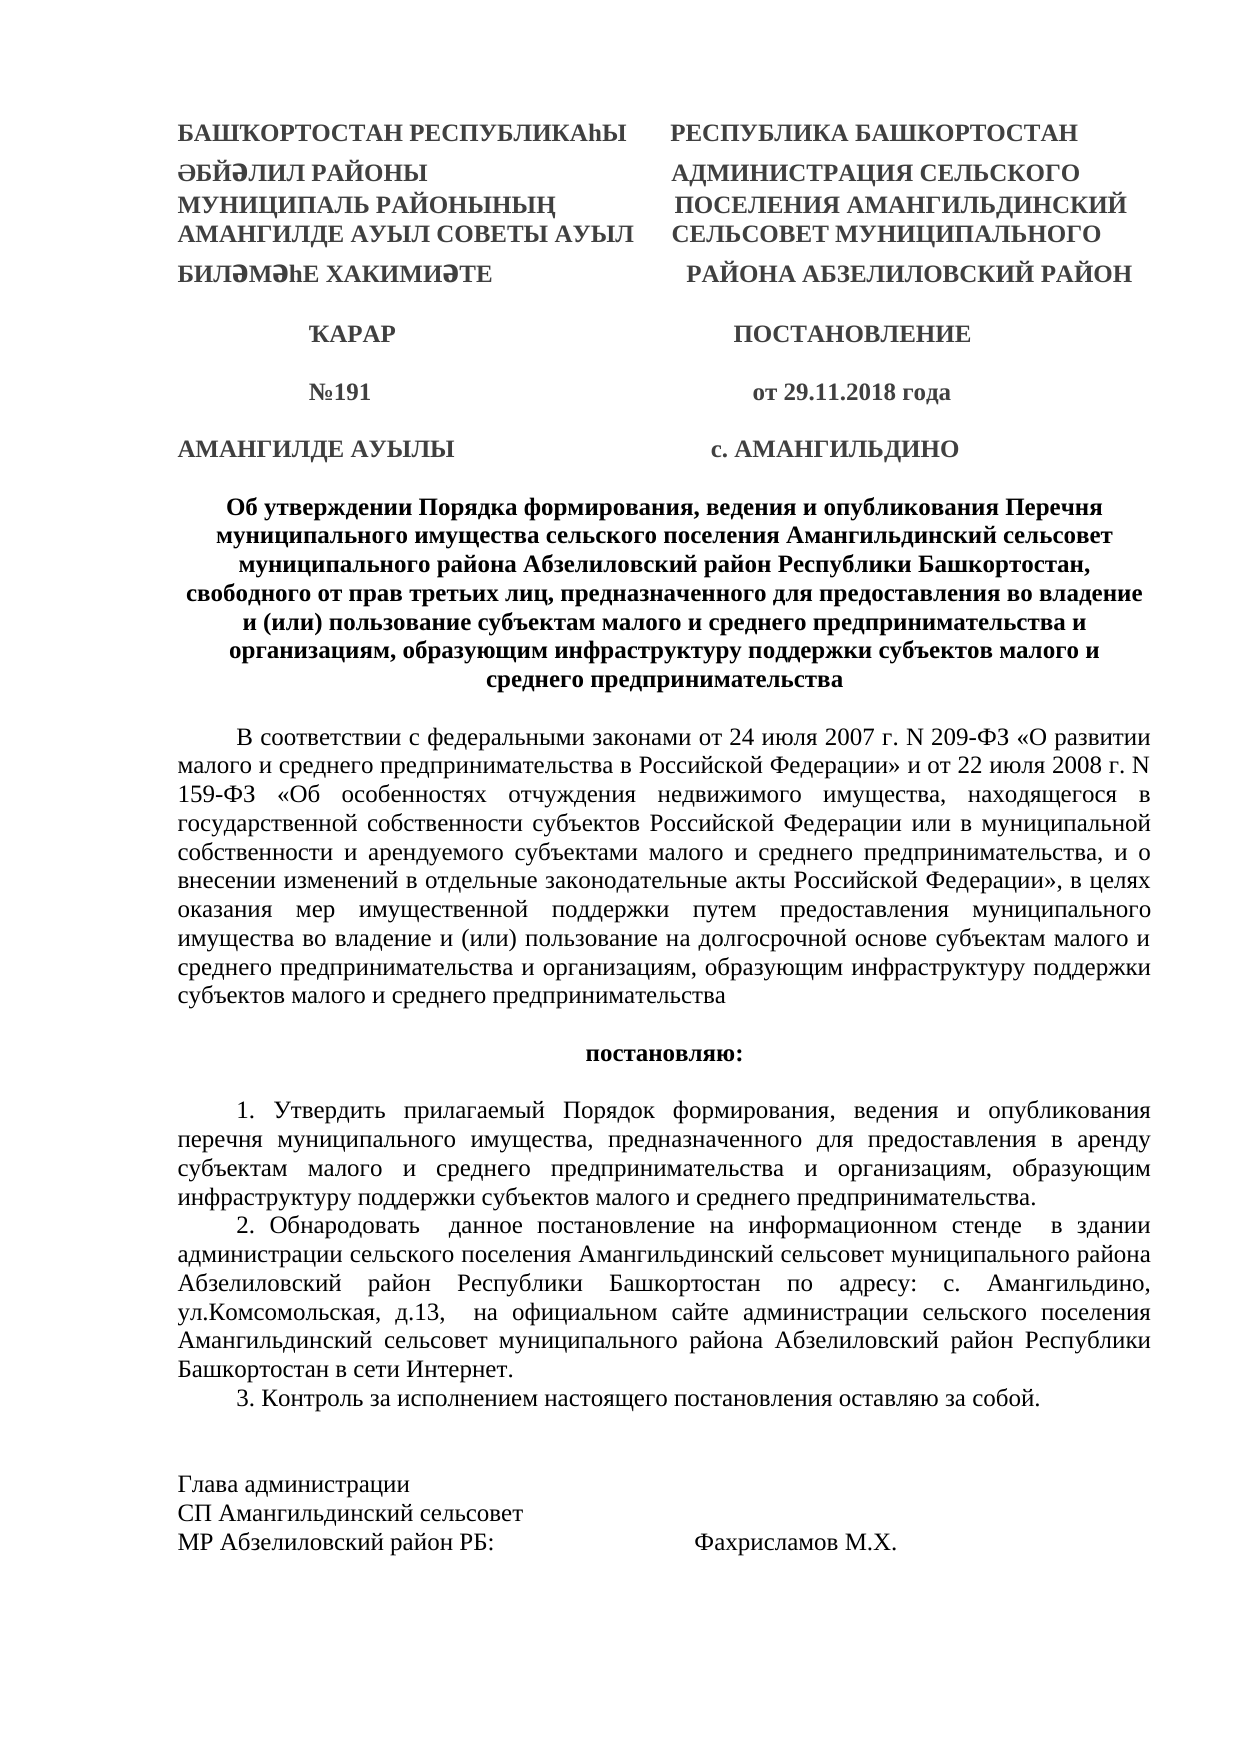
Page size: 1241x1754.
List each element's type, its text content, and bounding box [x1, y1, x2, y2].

text АМАНГИЛДЕ АУЫЛ СОВЕТЫ АУЫЛ СЕЛЬСОВЕТ МУНИЦИПАЛЬНОГО БИЛәМәһЕ ХАКИМИәТЕ РАЙОНА АБЗЕЛИЛОВСКИЙ РАЙОН [177, 219, 1152, 291]
text 1. Утвердить прилагаемый Порядок формирования, ведения и опубликования перечня муниципального имущества, предназначенного для предоставления в аренду субъектам малого и среднего предпринимательства и организациям, образующим инфраструктуру поддержки субъектов малого и среднего предпринимательства. [177, 1096, 1152, 1211]
text Об утверждении Порядка формирования, ведения и опубликования Перечня муниципального имущества сельского поселения Амангильдинский сельсовет муниципального района Абзелиловский район Республики Башкортостан, свободного от прав третьих лиц, предназначенного для предоставления во владение и (или) пользование субъектам малого и среднего предпринимательства и организациям, образующим инфраструктуру поддержки субъектов малого и среднего предпринимательства [177, 492, 1152, 693]
text МР Абзелиловский район РБ: Фахрисламов М.Х. [177, 1527, 1152, 1556]
text СП Амангильдинский сельсовет [177, 1498, 1152, 1527]
text АМАНГИЛДЕ АУЫЛЫ с. АМАНГИЛЬДИНО [177, 434, 1152, 463]
text ҠАРАР ПОСТАНОВЛЕНИЕ [177, 319, 1152, 348]
text 2. Обнародовать данное постановление на информационном стенде в здании администрации сельского поселения Амангильдинский сельсовет муниципального района Абзелиловский район Республики Башкортостан по адресу: с. Амангильдино, ул.Комсомольская, д.13, на официальном сайте администрации сельского поселения Амангильдинский сельсовет муниципального района Абзелиловский район Республики Башкортостан в сети Интернет. [177, 1211, 1152, 1383]
text В соответствии с федеральными законами от 24 июля 2007 г. N 209-ФЗ «О развитии малого и среднего предпринимательства в Российской Федерации» и от 22 июля 2008 г. N 159-ФЗ «Об особенностях отчуждения недвижимого имущества, находящегося в государственной собственности субъектов Российской Федерации или в муниципальной собственности и арендуемого субъектами малого и среднего предпринимательства, и о внесении изменений в отдельные законодательные акты Российской Федерации», в целях оказания мер имущественной поддержки путем предоставления муниципального имущества во владение и (или) пользование на долгосрочной основе субъектам малого и среднего предпринимательства и организациям, образующим инфраструктуру поддержки субъектов малого и среднего предпринимательства [177, 722, 1152, 1009]
text 3. Контроль за исполнением настоящего постановления оставляю за собой. [177, 1383, 1152, 1412]
text №191 от 29.11.2018 года [177, 377, 1152, 406]
text БАШҠОРТОСТАН РЕСПУБЛИКАһЫ РЕСПУБЛИКА БАШКОРТОСТАН ӘБЙәЛИЛ РАЙОНЫ АДМИНИСТРАЦИЯ СЕЛЬСКОГО МУНИЦИПАЛЬ РАЙОНЫНЫҢ ПОСЕЛЕНИЯ АМАНГИЛЬДИНСКИЙ [177, 118, 1152, 219]
text Глава администрации [177, 1469, 1152, 1498]
text постановляю: [177, 1038, 1152, 1067]
